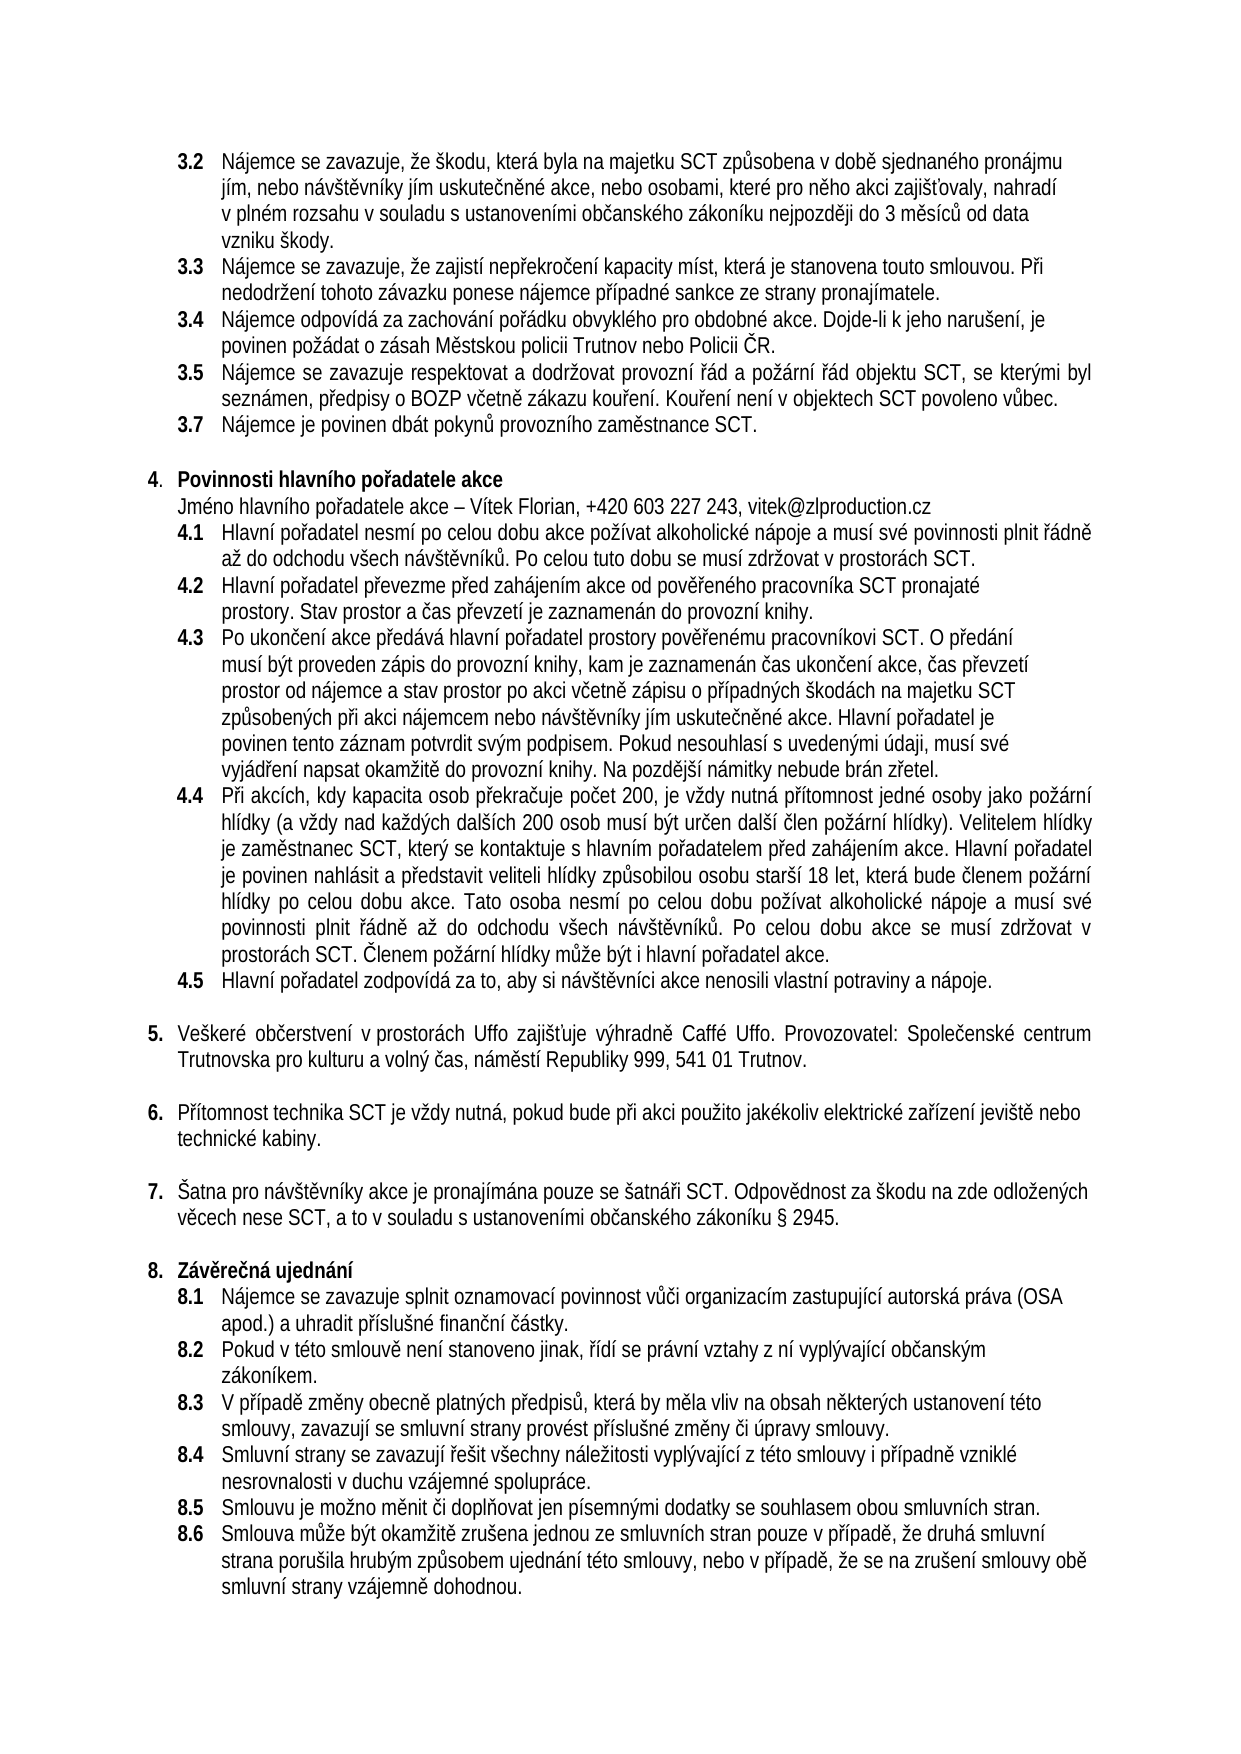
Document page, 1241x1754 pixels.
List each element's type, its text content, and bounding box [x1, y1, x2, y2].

text věcech nese SCT, a to v souladu s ustanoveními občanského zákoníku § 2945. [148, 1204, 1093, 1231]
text 7. Šatna pro návštěvníky akce je pronajímána pouze se šatnáři SCT. Odpovědnost za škodu na zde odložených [148, 1178, 1093, 1204]
text 4.2 Hlavní pořadatel převezme před zahájením akce od pověřeného pracovníka SCT pronajaté [148, 572, 1093, 598]
text vyjádření napsat okamžitě do provozní knihy. Na pozdější námitky nebude brán zřetel. [148, 756, 1093, 782]
text 8.5 Smlouvu je možno měnit či doplňovat jen písemnými dodatky se souhlasem obou smluvních stran. [148, 1494, 1093, 1520]
text způsobených při akci nájemcem nebo návštěvníky jím uskutečněné akce. Hlavní pořadatel je [148, 703, 1093, 730]
text nedodržení tohoto závazku ponese nájemce případné sankce ze strany pronajímatele. [148, 279, 1093, 306]
text 3.3 Nájemce se zavazuje, že zajistí nepřekročení kapacity míst, která je stanovena touto smlouvou. Při [148, 253, 1093, 279]
text 3.5 Nájemce se zavazuje respektovat a dodržovat provozní řád a požární řád objektu SCT, se kterými byl seznámen, předpisy o BOZP včetně zákazu kouření. Kouření není v objektech SCT povoleno vůbec. [118, 358, 1093, 411]
text 8.6 Smlouva může být okamžitě zrušena jednou ze smluvních stran pouze v případě, že druhá smluvní strana porušila hrubým způsobem ujednání této smlouvy, nebo v případě, že se na zrušení smlouvy obě smluvní strany vzájemně dohodnou. [148, 1520, 1093, 1599]
text 3.7 Nájemce je povinen dbát pokynů provozního zaměstnance SCT. [148, 411, 1093, 437]
text zákoníkem. [148, 1362, 1093, 1389]
text smlouvy, zavazují se smluvní strany provést příslušné změny či úpravy smlouvy. [148, 1415, 1093, 1441]
text 3.2 Nájemce se zavazuje, že škodu, která byla na majetku SCT způsobena v době sjednaného pronájmu jím, nebo návštěvníky jím uskutečněné akce, nebo osobami, které pro něho akci zajišťovaly, nahradí v plném rozsahu v souladu s ustanoveními občanského zákoníku nejpozději do 3 měsíců od data vzniku škody. [148, 148, 1093, 253]
text technické kabiny. [148, 1125, 1093, 1151]
text 4.3 Po ukončení akce předává hlavní pořadatel prostory pověřenému pracovníkovi SCT. O předání [148, 624, 1093, 651]
text 8.3 V případě změny obecně platných předpisů, která by měla vliv na obsah některých ustanovení této [148, 1389, 1093, 1415]
text povinen tento záznam potvrdit svým podpisem. Pokud nesouhlasí s uvedenými údaji, musí své [148, 730, 1093, 756]
text nesrovnalosti v duchu vzájemné spolupráce. [148, 1468, 1093, 1494]
text prostor od nájemce a stav prostor po akci včetně zápisu o případných škodách na majetku SCT [148, 677, 1093, 703]
text 3.4 Nájemce odpovídá za zachování pořádku obvyklého pro obdobné akce. Dojde-li k jeho narušení, je povinen požádat o zásah Městskou policii Trutnov nebo Policii ČR. [148, 306, 1093, 358]
text musí být proveden zápis do provozní knihy, kam je zaznamenán čas ukončení akce, čas převzetí [148, 651, 1093, 677]
text 8.1 Nájemce se zavazuje splnit oznamovací povinnost vůči organizacím zastupující autorská práva (OSA apod.) a uhradit příslušné finanční částky. [148, 1283, 1093, 1336]
text prostory. Stav prostor a čas převzetí je zaznamenán do provozní knihy. [148, 598, 1093, 624]
text 4.1 Hlavní pořadatel nesmí po celou dobu akce požívat alkoholické nápoje a musí své povinnosti plnit řádně až do odchodu všech návštěvníků. Po celou tuto dobu se musí zdržovat v prostorách SCT. [148, 519, 1093, 572]
text 8.4 Smluvní strany se zavazují řešit všechny náležitosti vyplývající z této smlouvy i případně vzniklé [148, 1441, 1093, 1468]
text 4.4 Při akcích, kdy kapacita osob překračuje počet 200, je vždy nutná přítomnost jedné osoby jako požární hlídky (a vždy nad každých dalších 200 osob musí být určen další člen požární hlídky). Velitelem hlídky je zaměstnanec SCT, který se kontaktuje s hlavním pořadatelem před zahájením akce. Hlavní pořadatel je povinen nahlásit a představit veliteli hlídky způsobilou osobu starší 18 let, která bude členem požární hlídky po celou dobu akce. Tato osoba nesmí po celou dobu požívat alkoholické nápoje a musí své povinnosti plnit řádně až do odchodu všech návštěvníků. Po celou dobu akce se musí zdržovat v prostorách SCT. Členem požární hlídky může být i hlavní pořadatel akce. [177, 782, 1093, 967]
text 8.2 Pokud v této smlouvě není stanoveno jinak, řídí se právní vztahy z ní vyplývající občanským [148, 1336, 1093, 1362]
text 5. Veškeré občerstvení v prostorách Uffo zajišťuje výhradně Caffé Uffo. Provozovatel: Společenské centrum Trutnovska pro kulturu a volný čas, náměstí Republiky 999, 541 01 Trutnov. [148, 1020, 1093, 1072]
text Jméno hlavního pořadatele akce – Vítek Florian, +420 603 227 243, vitek@zlproduction.cz [148, 493, 1093, 519]
text 6. Přítomnost technika SCT je vždy nutná, pokud bude při akci použito jakékoliv elektrické zařízení jeviště nebo [148, 1099, 1093, 1125]
text 4. Povinnosti hlavního pořadatele akce [148, 466, 1093, 493]
text 8. Závěrečná ujednání [148, 1257, 1093, 1283]
text 4.5 Hlavní pořadatel zodpovídá za to, aby si návštěvníci akce nenosili vlastní potraviny a nápoje. [148, 967, 1093, 993]
